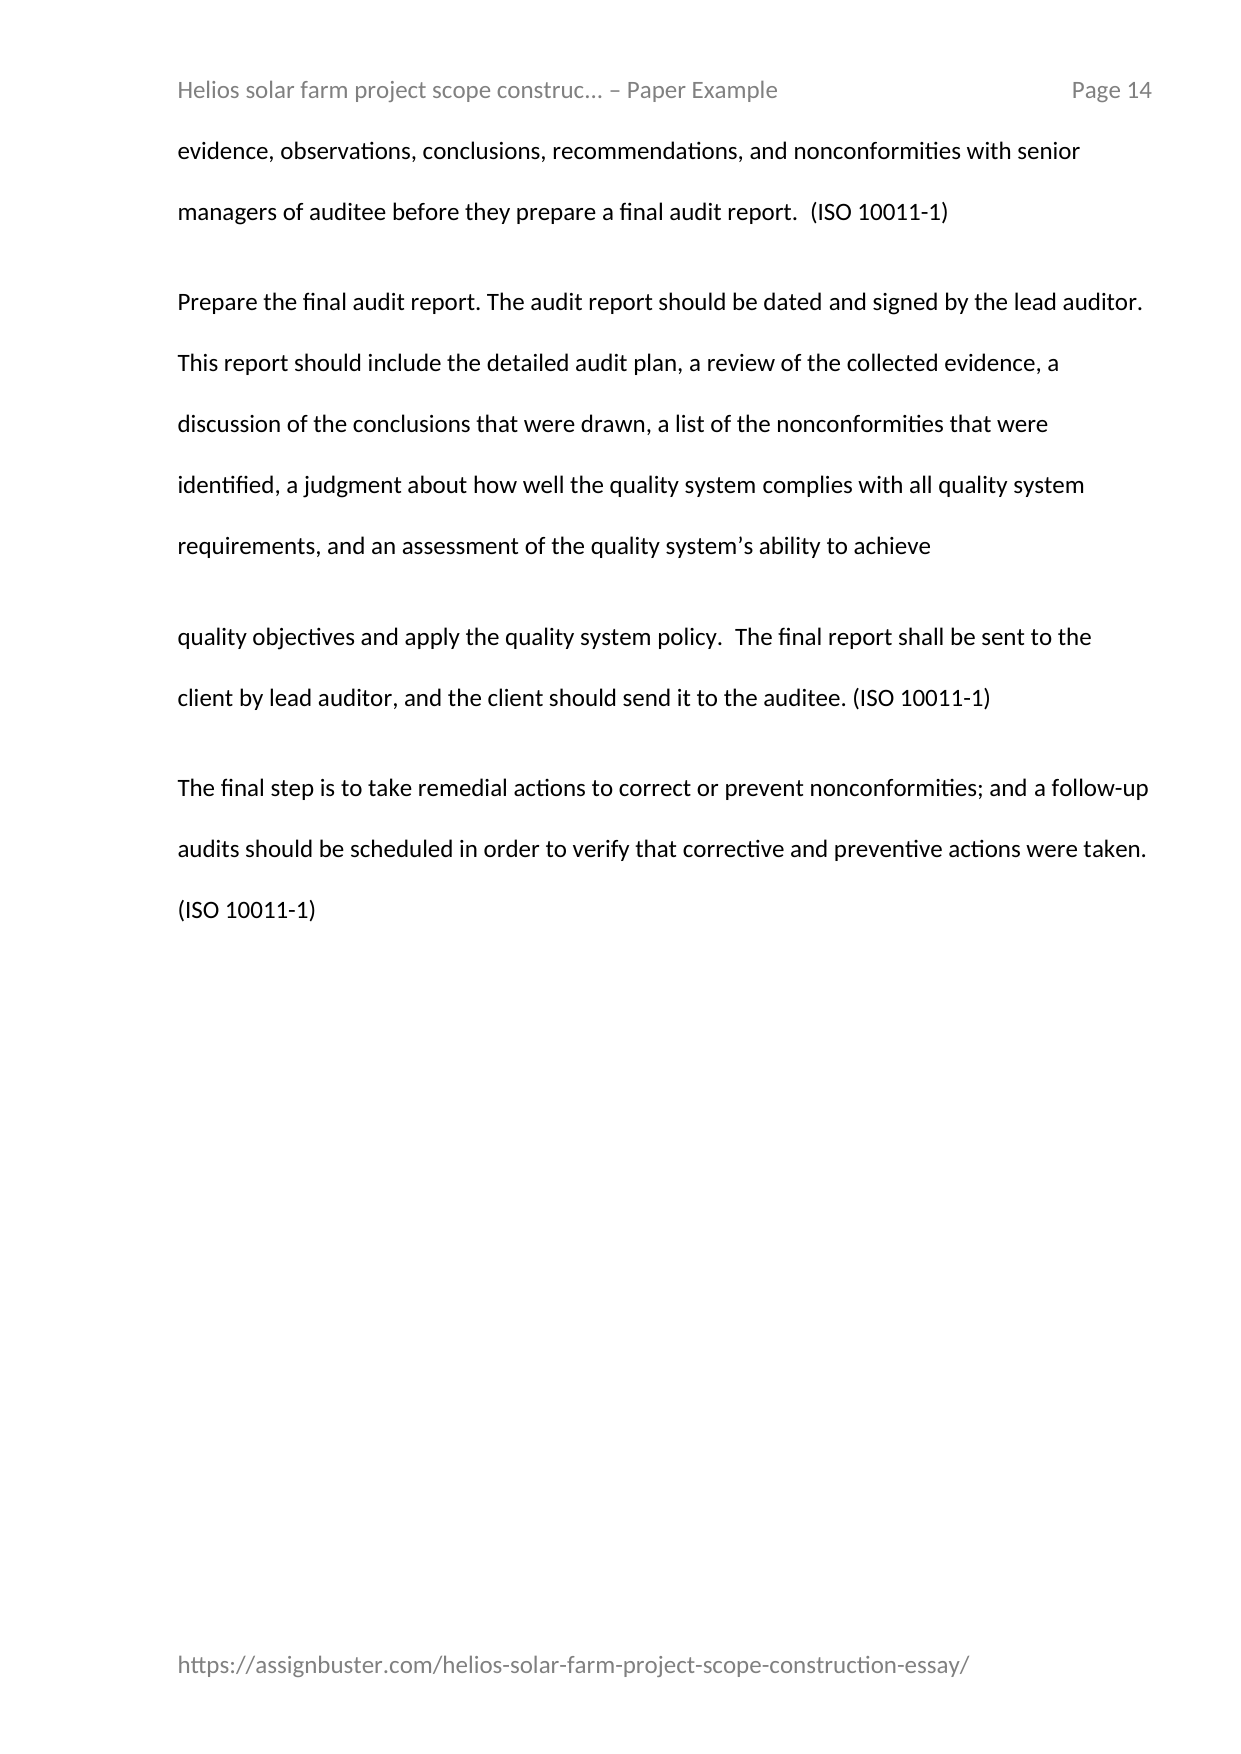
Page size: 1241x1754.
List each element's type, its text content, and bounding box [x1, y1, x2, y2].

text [177, 135, 1152, 226]
text Prepare the final audit report. The audit report should be dated and signed by the lead auditor. This report should include the detailed audit plan, a review of the collected evidence, a discussion of the conclusions that were drawn, a list of the nonconformities that were identified, a judgment about how well the quality system complies with all quality system requirements, and an assessment of the quality system’s ability to achieve [177, 286, 1152, 561]
text quality objectives and apply the quality system policy. The final report shall be sent to the client by lead auditor, and the client should send it to the auditee. (ISO 10011-1) [177, 621, 1152, 713]
text The final step is to take remedial actions to correct or prevent nonconformities; and a follow-up audits should be scheduled in order to verify that corrective and preventive actions were taken. (ISO 10011-1) [177, 773, 1152, 925]
